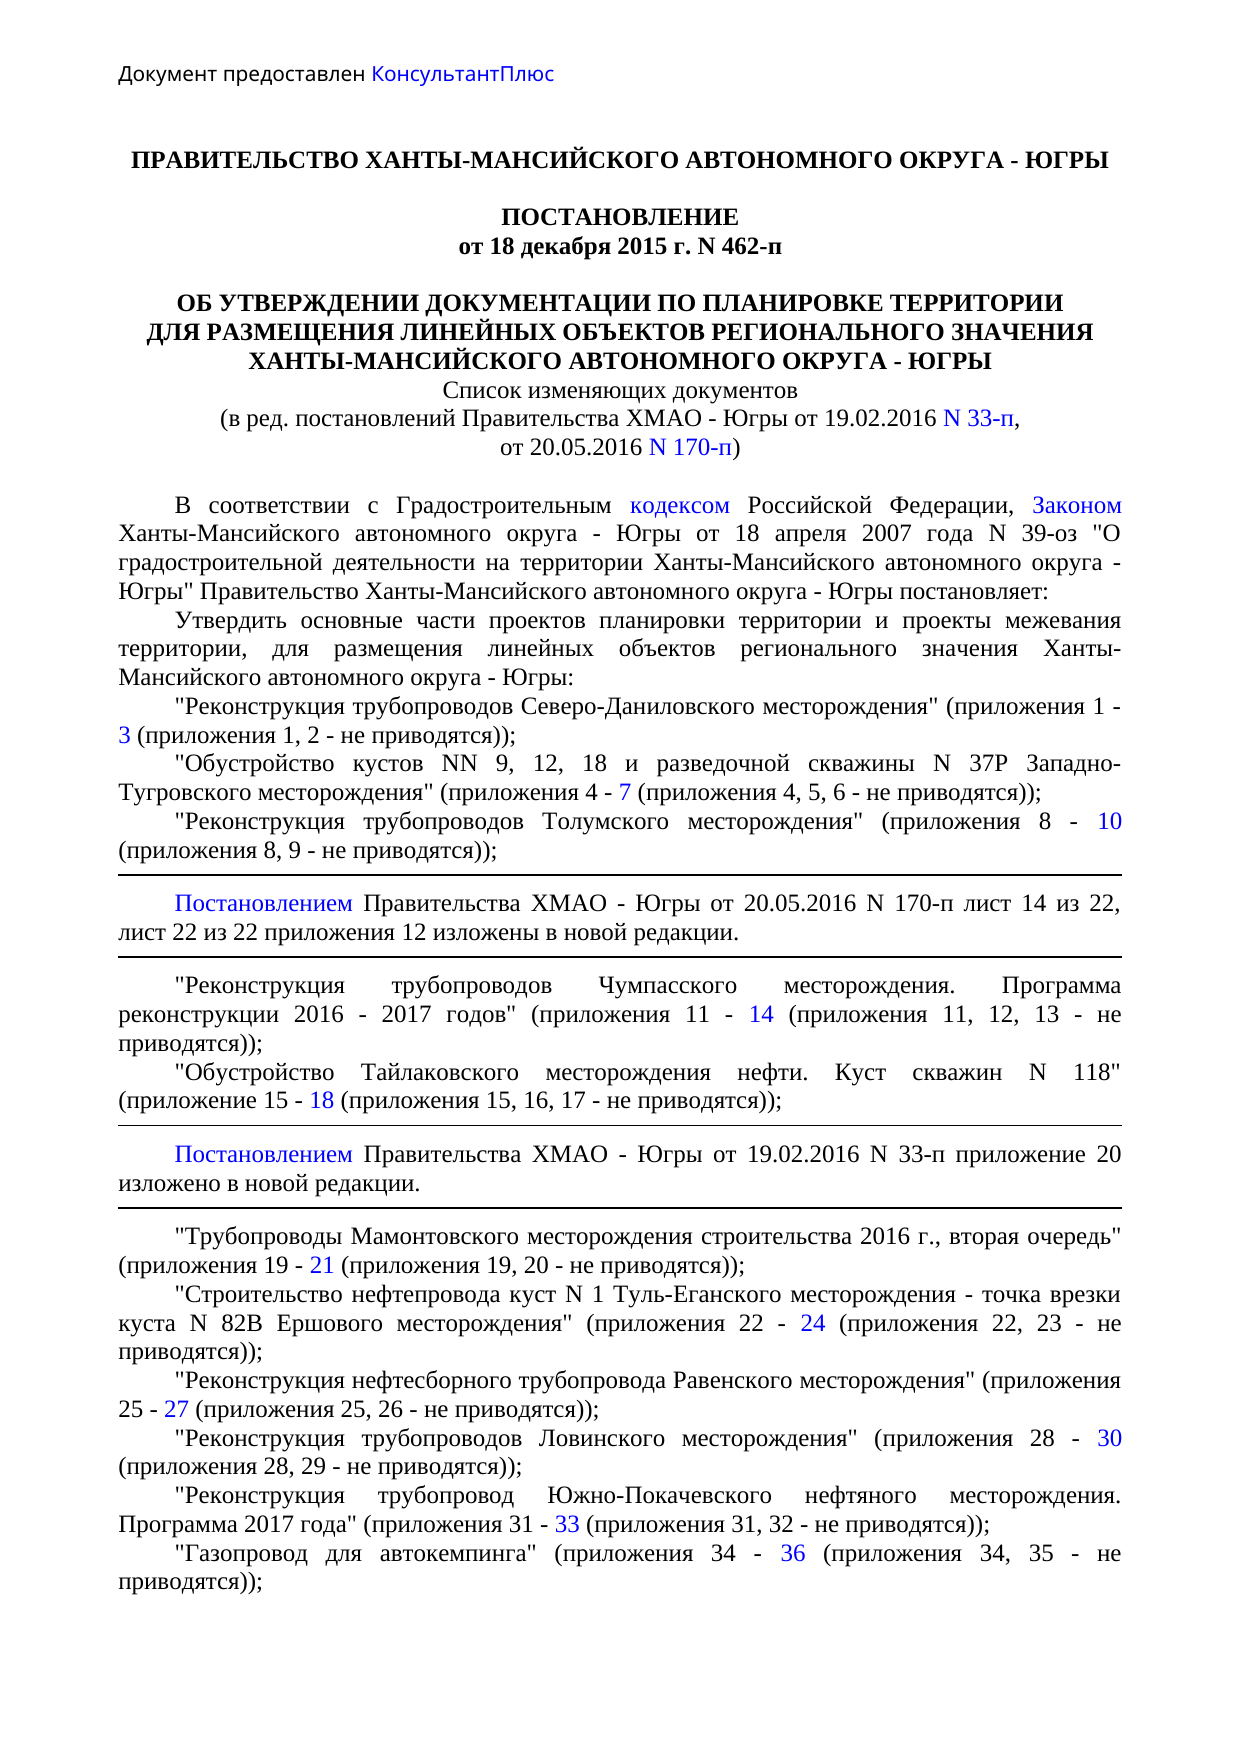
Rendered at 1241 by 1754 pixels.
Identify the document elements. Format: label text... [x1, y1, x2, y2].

text "Обустройство кустов NN 9, 12, 18 и разведочной скважины N 37Р Западно-Тугровского месторождения" (приложения 4 - 7 (приложения 4, 5, 6 - не приводятся)); [118, 748, 1122, 806]
title от 18 декабря 2015 г. N 462-п [118, 231, 1122, 260]
text "Реконструкция нефтесборного трубопровода Равенского месторождения" (приложения 25 - 27 (приложения 25, 26 - не приводятся)); [118, 1365, 1122, 1423]
text "Реконструкция трубопровод Южно-Покачевского нефтяного месторождения. Программа 2017 года" (приложения 31 - 33 (приложения 31, 32 - не приводятся)); [118, 1480, 1122, 1538]
title ОБ УТВЕРЖДЕНИИ ДОКУМЕНТАЦИИ ПО ПЛАНИРОВКЕ ТЕРРИТОРИИ [118, 288, 1122, 317]
text "Реконструкция трубопроводов Чумпасского месторождения. Программа реконструкции 2016 - 2017 годов" (приложения 11 - 14 (приложения 11, 12, 13 - не приводятся)); [118, 971, 1122, 1057]
text "Трубопроводы Мамонтовского месторождения строительства 2016 г., вторая очередь" (приложения 19 - 21 (приложения 19, 20 - не приводятся)); [118, 1221, 1122, 1279]
text "Газопровод для автокемпинга" (приложения 34 - 36 (приложения 34, 35 - не приводятся)); [118, 1538, 1122, 1595]
text Список изменяющих документов [118, 375, 1122, 403]
text Постановлением Правительства ХМАО - Югры от 20.05.2016 N 170-п лист 14 из 22, лист 22 из 22 приложения 12 изложены в новой редакции. [118, 888, 1122, 946]
text "Обустройство Тайлаковского месторождения нефти. Куст скважин N 118" (приложение 15 - 18 (приложения 15, 16, 17 - не приводятся)); [118, 1057, 1122, 1114]
text (в ред. постановлений Правительства ХМАО - Югры от 19.02.2016 N 33-п, [118, 403, 1122, 432]
text "Строительство нефтепровода куст N 1 Туль-Еганского месторождения - точка врезки куста N 82В Ершового месторождения" (приложения 22 - 24 (приложения 22, 23 - не приводятся)); [118, 1279, 1122, 1365]
title ХАНТЫ-МАНСИЙСКОГО АВТОНОМНОГО ОКРУГА - ЮГРЫ [118, 346, 1122, 375]
text "Реконструкция трубопроводов Толумского месторождения" (приложения 8 - 10 (приложения 8, 9 - не приводятся)); [118, 806, 1122, 863]
text Постановлением Правительства ХМАО - Югры от 19.02.2016 N 33-п приложение 20 изложено в новой редакции. [118, 1139, 1122, 1197]
text "Реконструкция трубопроводов Ловинского месторождения" (приложения 28 - 30 (приложения 28, 29 - не приводятся)); [118, 1423, 1122, 1480]
title Документ предоставлен КонсультантПлюс [118, 59, 1122, 116]
title ПОСТАНОВЛЕНИЕ [118, 202, 1122, 231]
text Утвердить основные части проектов планировки территории и проекты межевания территории, для размещения линейных объектов регионального значения Ханты-Мансийского автономного округа - Югры: [118, 605, 1122, 691]
title ДЛЯ РАЗМЕЩЕНИЯ ЛИНЕЙНЫХ ОБЪЕКТОВ РЕГИОНАЛЬНОГО ЗНАЧЕНИЯ [118, 317, 1122, 346]
text "Реконструкция трубопроводов Северо-Даниловского месторождения" (приложения 1 - 3 (приложения 1, 2 - не приводятся)); [118, 691, 1122, 748]
text В соответствии с Градостроительным кодексом Российской Федерации, Законом Ханты-Мансийского автономного округа - Югры от 18 апреля 2007 года N 39-оз "О градостроительной деятельности на территории Ханты-Мансийского автономного округа - Югры" Правительство Ханты-Мансийского автономного округа - Югры постановляет: [118, 490, 1122, 605]
text от 20.05.2016 N 170-п) [118, 432, 1122, 461]
title ПРАВИТЕЛЬСТВО ХАНТЫ-МАНСИЙСКОГО АВТОНОМНОГО ОКРУГА - ЮГРЫ [118, 145, 1122, 173]
